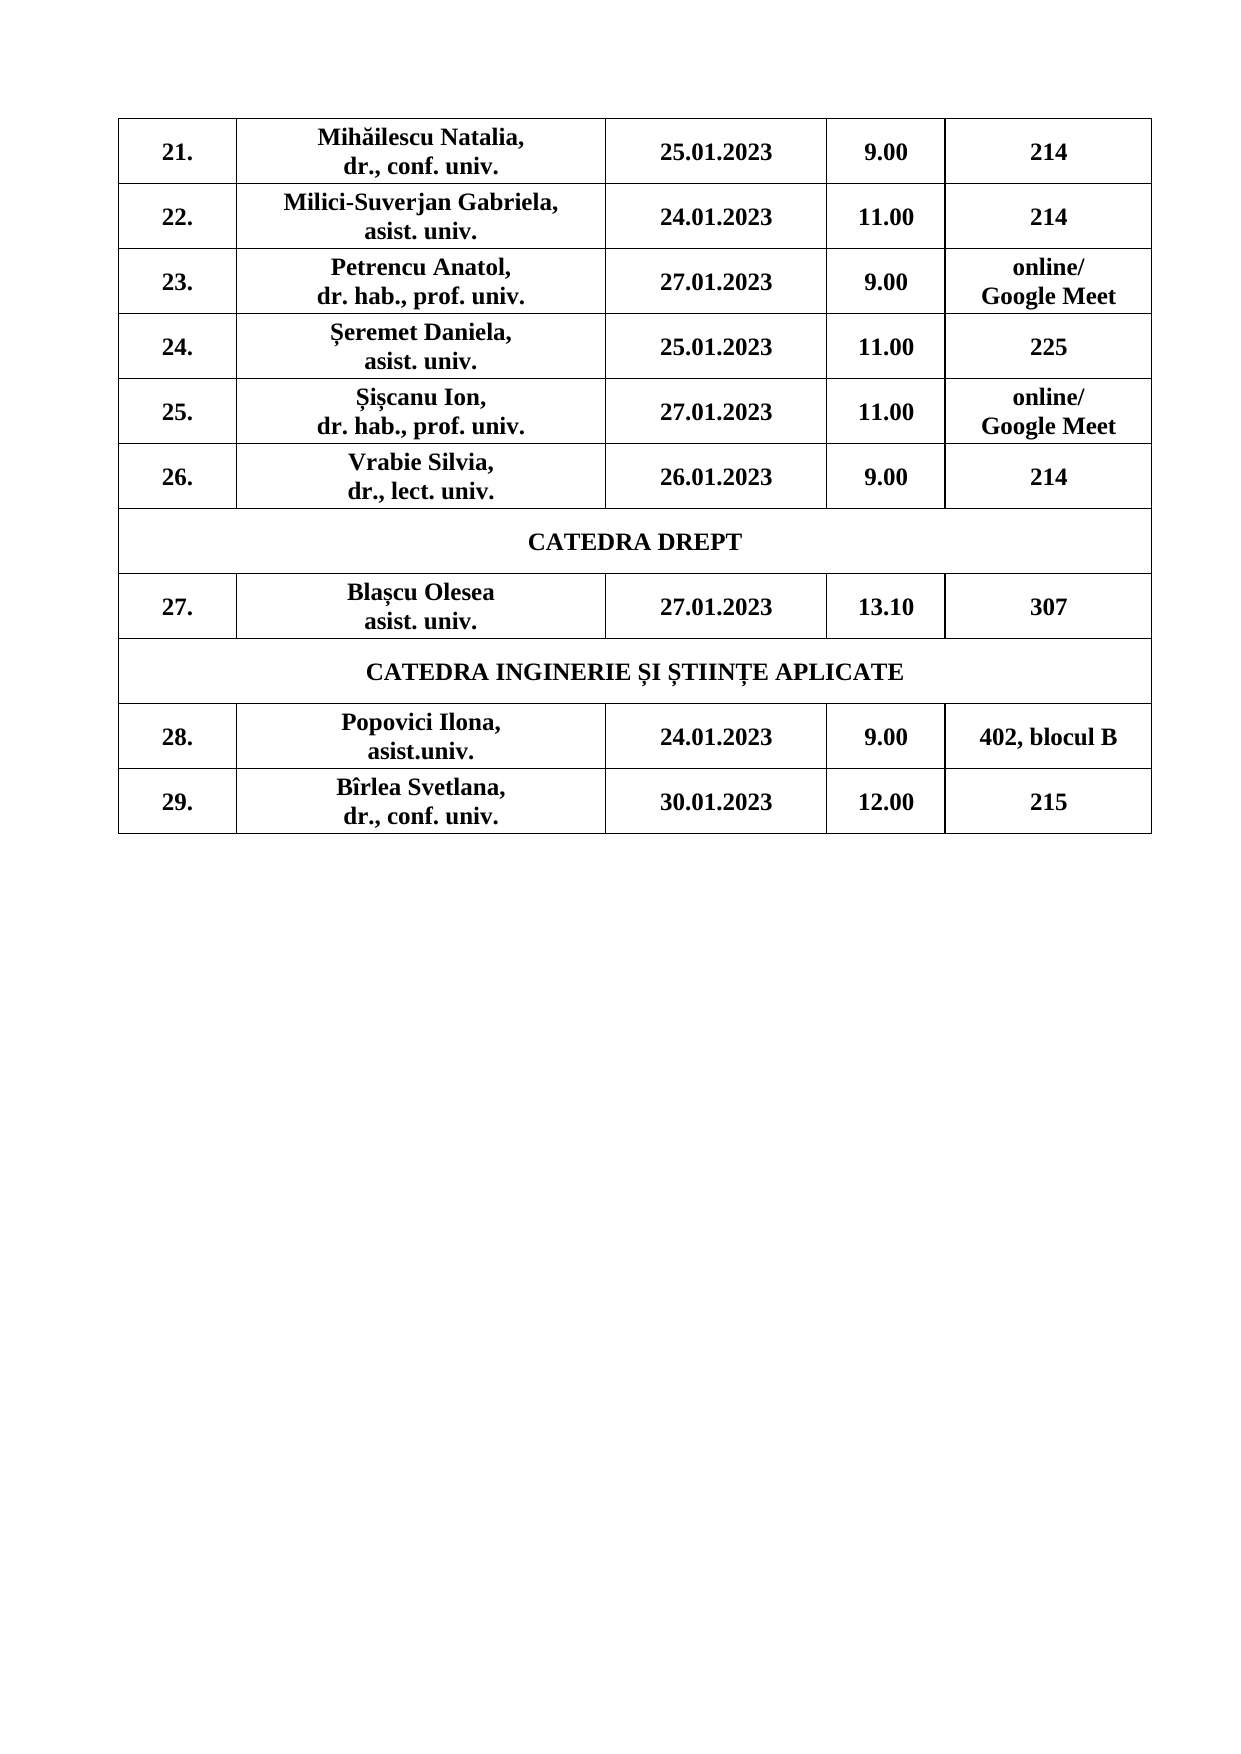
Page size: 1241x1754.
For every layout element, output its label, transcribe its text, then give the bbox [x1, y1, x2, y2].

table_cell 25. [119, 379, 236, 443]
table_cell online/ Google Meet [946, 379, 1151, 443]
table_cell 215 [946, 769, 1151, 833]
table_cell 402, blocul B [946, 704, 1151, 768]
table_cell CATEDRA DREPT [119, 509, 1151, 573]
table_cell 27. [119, 574, 236, 638]
table_cell 307 [946, 574, 1151, 638]
table_cell Bîrlea Svetlana, dr., conf. univ. [237, 769, 605, 833]
table_cell online/ Google Meet [946, 249, 1151, 313]
table_cell 26.01.2023 [606, 444, 826, 508]
table_cell 11.00 [827, 379, 944, 443]
table_cell Vrabie Silvia, dr., lect. univ. [237, 444, 605, 508]
table_cell 21. [119, 119, 236, 183]
table_cell 13.10 [827, 574, 944, 638]
table_cell 27.01.2023 [606, 379, 826, 443]
table_cell 12.00 [827, 769, 944, 833]
table_cell CATEDRA INGINERIE ȘI ȘTIINȚE APLICATE [119, 639, 1151, 703]
table_cell 27.01.2023 [606, 249, 826, 313]
table_cell Șeremet Daniela, asist. univ. [237, 314, 605, 378]
table_cell 214 [946, 184, 1151, 248]
table_cell 9.00 [827, 119, 944, 183]
table_cell Petrencu Anatol, dr. hab., prof. univ. [237, 249, 605, 313]
table_cell 25.01.2023 [606, 314, 826, 378]
table_cell 26. [119, 444, 236, 508]
table_cell 9.00 [827, 704, 944, 768]
table_cell 24. [119, 314, 236, 378]
table_cell 24.01.2023 [606, 704, 826, 768]
table_cell 23. [119, 249, 236, 313]
table_cell 11.00 [827, 184, 944, 248]
table_cell Mihăilescu Natalia, dr., conf. univ. [237, 119, 605, 183]
table_cell 11.00 [827, 314, 944, 378]
table_cell Blașcu Olesea asist. univ. [237, 574, 605, 638]
table_cell 214 [946, 444, 1151, 508]
table_cell Șișcanu Ion, dr. hab., prof. univ. [237, 379, 605, 443]
table_cell 29. [119, 769, 236, 833]
table_cell 28. [119, 704, 236, 768]
table_cell 25.01.2023 [606, 119, 826, 183]
table_cell 27.01.2023 [606, 574, 826, 638]
table_cell Milici-Suverjan Gabriela, asist. univ. [237, 184, 605, 248]
table_cell 22. [119, 184, 236, 248]
table_cell 24.01.2023 [606, 184, 826, 248]
table_cell 30.01.2023 [606, 769, 826, 833]
table_cell 214 [946, 119, 1151, 183]
table_cell 225 [946, 314, 1151, 378]
table_cell Popovici Ilona, asist.univ. [237, 704, 605, 768]
table_cell 9.00 [827, 249, 944, 313]
table_cell 9.00 [827, 444, 944, 508]
